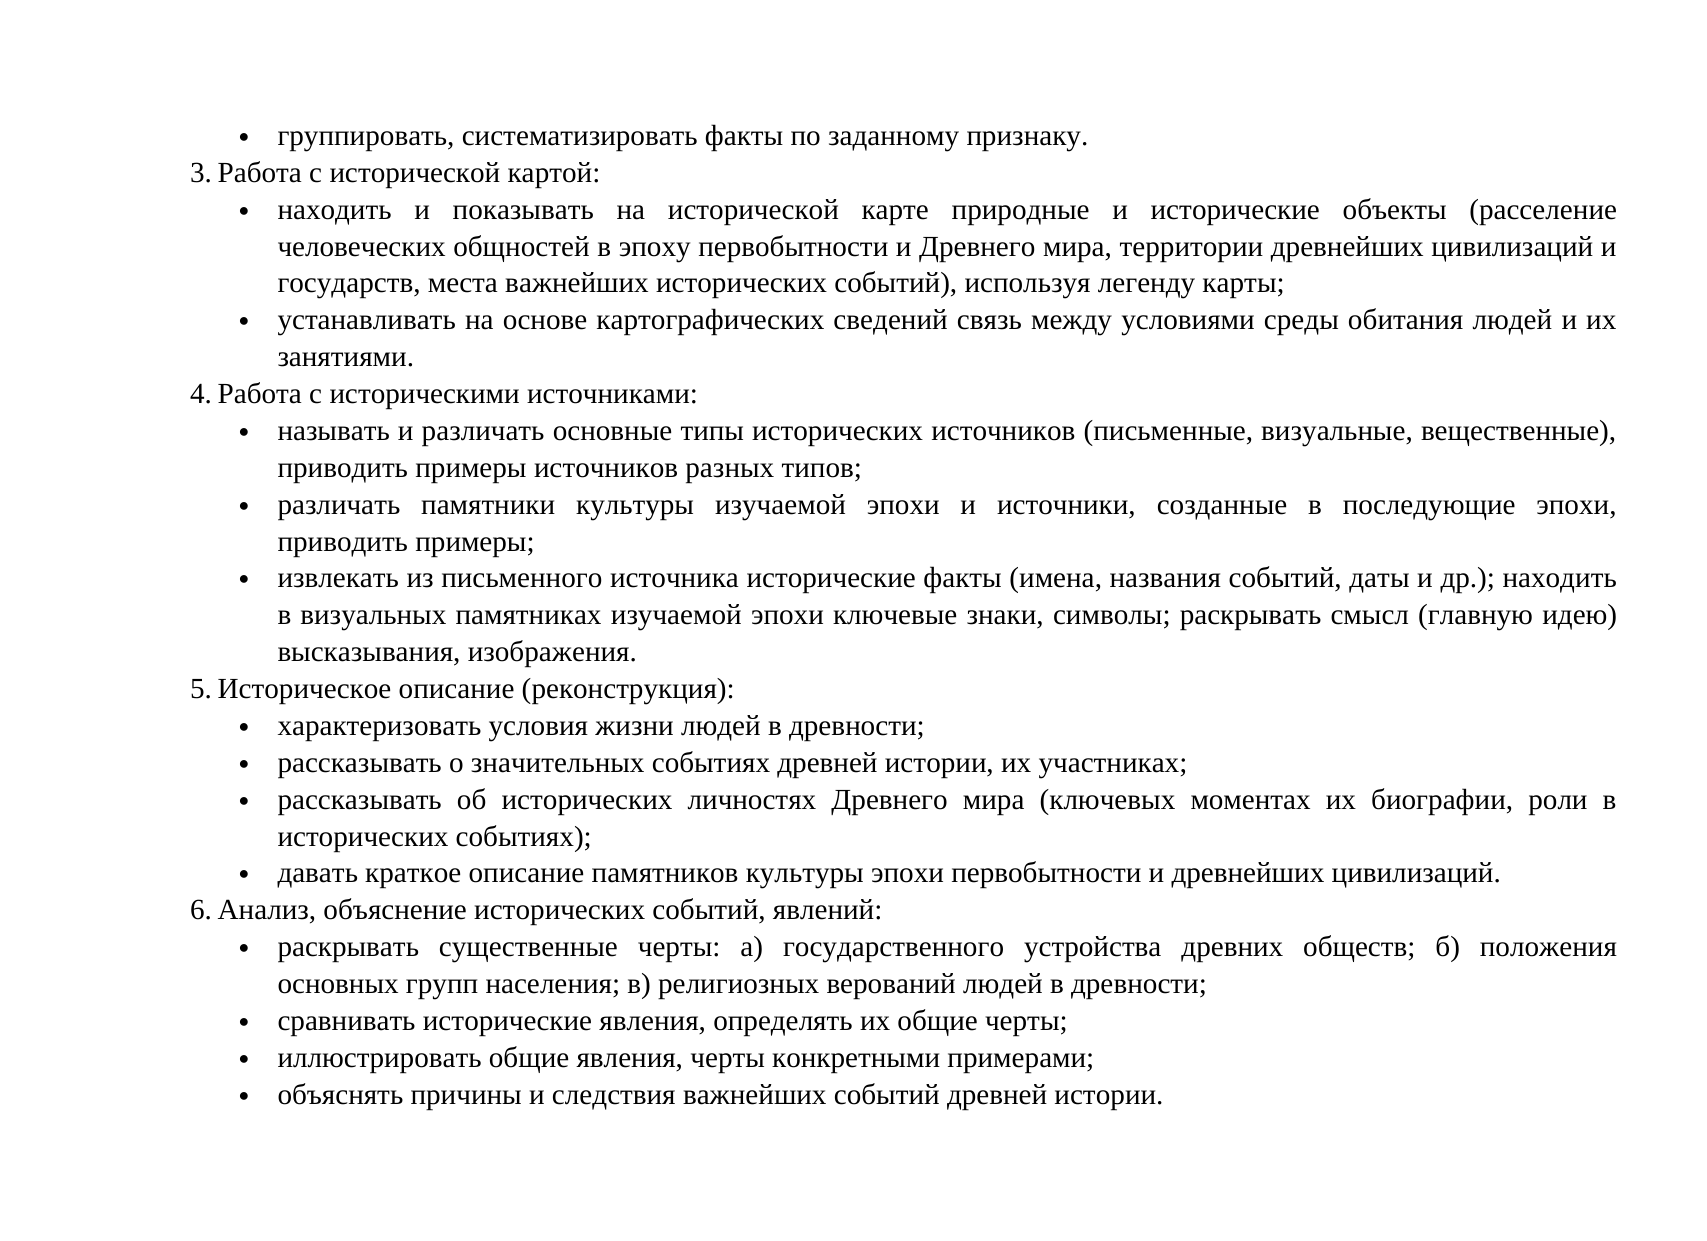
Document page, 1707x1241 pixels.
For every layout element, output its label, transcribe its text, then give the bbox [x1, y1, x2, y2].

list объяснять причины и следствия важнейших событий древней истории. [240, 1077, 1618, 1110]
text 5. Историческое описание (реконструкция): [190, 671, 1618, 705]
list находить и показывать на исторической карте природные и исторические объекты (расселение человеческих общностей в эпоху первобытности и Древнего мира, территории древнейших цивилизаций и государств, места важнейших исторических событий), используя легенду карты; [240, 192, 1618, 299]
list устанавливать на основе картографических сведений связь между условиями среды обитания людей и их занятиями. [240, 302, 1618, 373]
list иллюстрировать общие явления, черты конкретными примерами; [240, 1040, 1618, 1073]
list сравнивать исторические явления, определять их общие черты; [240, 1003, 1618, 1037]
list раскрывать существенные черты: а) государственного устройства древних обществ; б) положения основных групп населения; в) религиозных верований людей в древности; [240, 929, 1618, 1000]
list рассказывать об исторических личностях Древнего мира (ключевых моментах их биографии, роли в исторических событиях); [240, 782, 1618, 852]
list характеризовать условия жизни людей в древности; [240, 708, 1618, 742]
text 3. Работа с исторической картой: [190, 155, 1618, 188]
list извлекать из письменного источника исторические факты (имена, названия событий, даты и др.); находить в визуальных памятниках изучаемой эпохи ключевые знаки, символы; раскрывать смысл (главную идею) высказывания, изображения. [240, 561, 1618, 668]
list рассказывать о значительных событиях древней истории, их участниках; [240, 745, 1618, 778]
list называть и различать основные типы исторических источников (письменные, визуальные, вещественные), приводить примеры источников разных типов; [240, 413, 1618, 483]
list давать краткое описание памятников культуры эпохи первобытности и древнейших цивилизаций. [240, 856, 1618, 889]
text 6. Анализ, объяснение исторических событий, явлений: [190, 892, 1618, 926]
list группировать, систематизировать факты по заданному признаку. [240, 118, 1618, 152]
list различать памятники культуры изучаемой эпохи и источники, созданные в последующие эпохи, приводить примеры; [240, 487, 1618, 557]
text 4. Работа с историческими источниками: [190, 376, 1618, 410]
